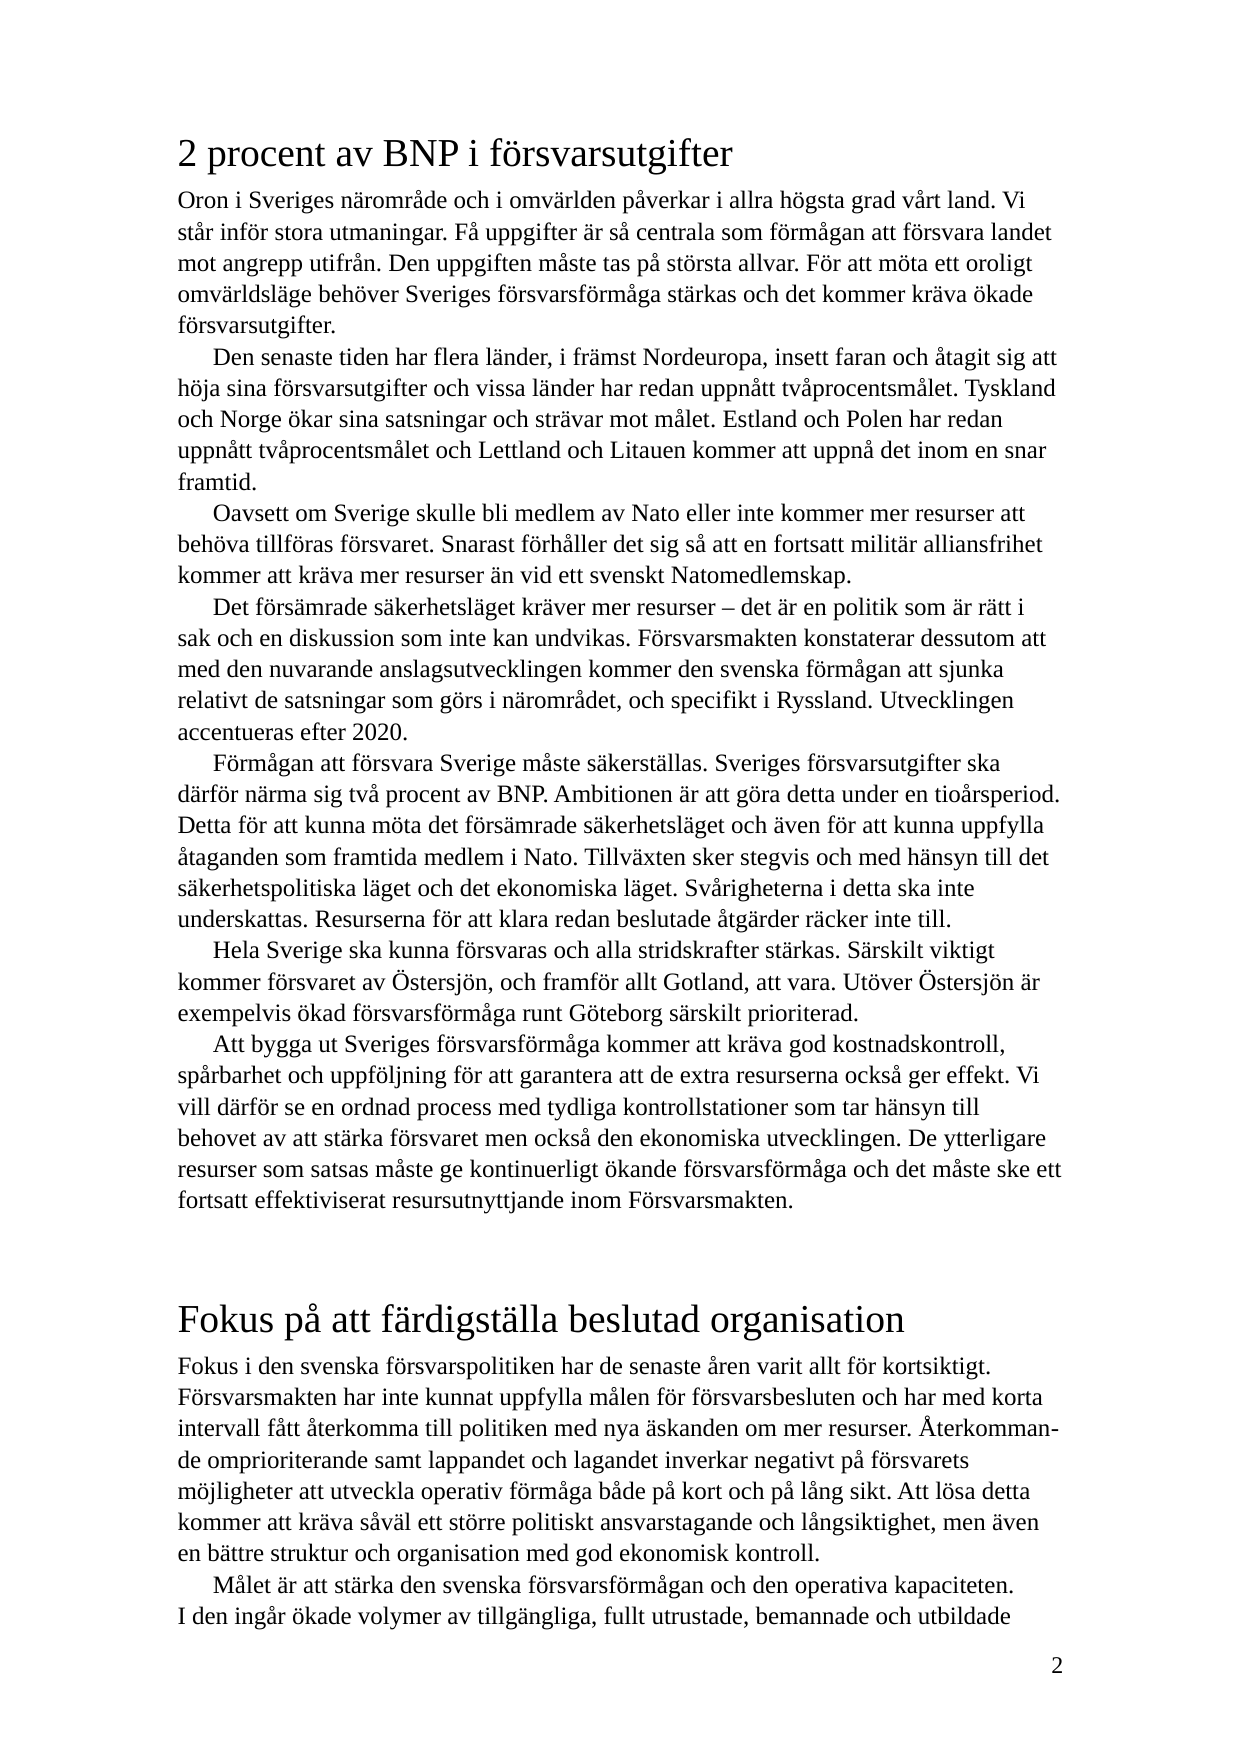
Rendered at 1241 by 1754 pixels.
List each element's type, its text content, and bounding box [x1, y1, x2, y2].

text Oavsett om Sverige skulle bli medlem av Nato eller inte kommer mer resurser att behöva tillföras försvaret. Snarast förhåller det sig så att en fortsatt militär alliansfrihet kommer att kräva mer resurser än vid ett svenskt Natomedlemskap. [177, 495, 1063, 589]
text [177, 1567, 1063, 1630]
text Hela Sverige ska kunna försvaras och alla stridskrafter stärkas. Särskilt viktigt kommer försvaret av Östersjön, och framför allt Gotland, att vara. Utöver Östersjön är exempelvis ökad försvarsförmåga runt Göteborg särskilt prioriterad. [177, 933, 1063, 1027]
text Den senaste tiden har flera länder, i främst Nordeuropa, insett faran och åtagit sig att höja sina försvarsutgifter och vissa länder har redan uppnått tvåprocentsmålet. Tyskland och Norge ökar sina satsningar och strävar mot målet. Estland och Polen har redan uppnått tvåprocentsmålet och Lettland och Litauen kommer att uppnå det inom en snar framtid. [177, 339, 1063, 495]
text Det försämrade säkerhetsläget kräver mer resurser – det är en politik som är rätt i sak och en diskussion som inte kan undvikas. Försvarsmakten konstaterar dessutom att med den nuvarande anslagsutvecklingen kommer den svenska förmågan att sjunka relativt de satsningar som görs i närområdet, och specifikt i Ryssland. Utvecklingen accentueras efter 2020. [177, 589, 1063, 745]
text Förmågan att försvara Sverige måste säkerställas. Sveriges försvarsutgifter ska därför närma sig två procent av BNP. Ambitionen är att göra detta under en tioårsperiod. Detta för att kunna möta det försämrade säkerhetsläget och även för att kunna uppfylla åtaganden som framtida medlem i Nato. Tillväxten sker stegvis och med hänsyn till det säkerhetspolitiska läget och det ekonomiska läget. Svårigheterna i detta ska inte underskattas. Resurserna för att klara redan beslutade åtgärder räcker inte till. [177, 745, 1063, 933]
subtitle Fokus på att färdigställa beslutad organisation [177, 1299, 1063, 1340]
text Att bygga ut Sveriges försvarsförmåga kommer att kräva god kostnadskontroll, spårbarhet och uppföljning för att garantera att de extra resurserna också ger effekt. Vi vill därför se en ordnad process med tydliga kontrollstationer som tar hänsyn till behovet av att stärka försvaret men också den ekonomiska utvecklingen. De ytterligare resurser som satsas måste ge kontinuerligt ökande försvarsförmåga och det måste ske ett fortsatt effektiviserat resursutnyttjande inom Försvarsmakten. [177, 1027, 1063, 1214]
text Fokus i den svenska försvarspolitiken har de senaste åren varit allt för kortsiktigt. Försvarsmakten har inte kunnat uppfylla målen för försvarsbesluten och har med korta intervall fått återkomma till politiken med nya äskanden om mer resurser. Återkommande omprioriterande samt lappandet och lagandet inverkar negativt på försvarets möjligheter att utveckla operativ förmåga både på kort och på lång sikt. Att lösa detta kommer att kräva såväl ett större politiskt ansvarstagande och långsiktighet, men även en bättre struktur och organisation med god ekonomisk kontroll. [177, 1348, 1063, 1567]
text Oron i Sveriges närområde och i omvärlden påverkar i allra högsta grad vårt land. Vi står inför stora utmaningar. Få uppgifter är så centrala som förmågan att försvara landet mot angrepp utifrån. Den uppgiften måste tas på största allvar. För att möta ett oroligt omvärldsläge behöver Sveriges försvarsförmåga stärkas och det kommer kräva ökade försvarsutgifter. [177, 183, 1063, 339]
